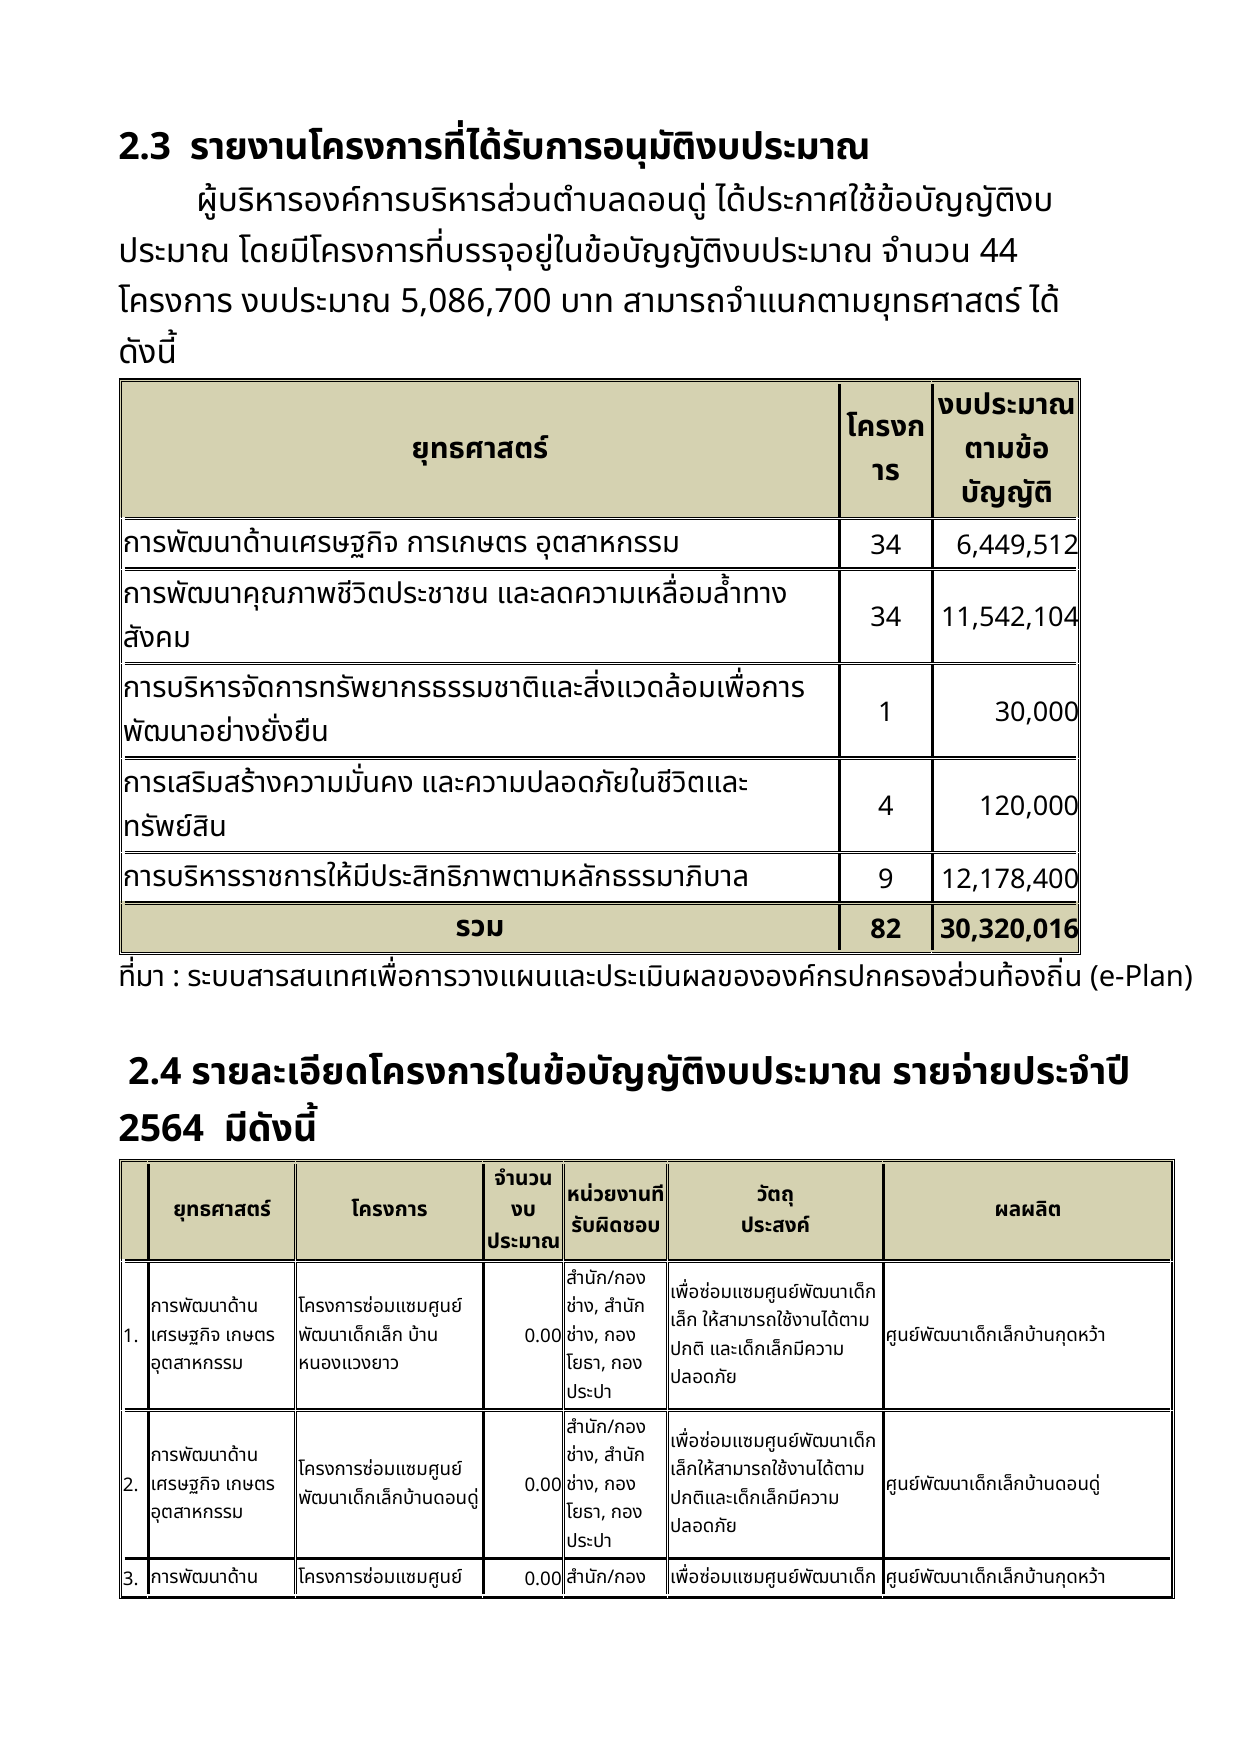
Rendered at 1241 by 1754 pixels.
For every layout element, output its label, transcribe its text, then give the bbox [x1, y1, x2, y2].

table_cell ศูนย์พัฒนาเด็กเล็กบ้านดอนดู่ [885, 1408, 1172, 1557]
table_cell สำนัก/กองช่าง, สำนักช่าง, กองโยธา, กองประปา [565, 1412, 666, 1557]
text ที่มา : ระบบสารสนเทศเพื่อการวางแผนและประเมินผลขององค์กรปกครองส่วนท้องถิ่น (e-Plan) [118, 955, 1201, 999]
table_header ผู้บริหารองค์การบริหารส่วนตำบลดอนดู่ ได้ประกาศใช้ข้อบัญญัติงบประมาณ โดยมีโครงการที่บรรจุอยู่ในข้อบัญญัติงบประมาณ จำนวน 44 โครงการ งบประมาณ 5,086,700 บาท สามารถจำแนกตามยุทธศาสตร์ ได้ดังนี้ [118, 176, 1079, 378]
table_cell ศูนย์พัฒนาเด็กเล็กบ้านกุดหว้า [885, 1259, 1172, 1408]
table_cell 0.00 [483, 1560, 564, 1596]
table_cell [564, 1560, 668, 1596]
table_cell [296, 1560, 483, 1596]
table_cell โครงการซ่อมแซมศูนย์พัฒนาเด็กเล็ก บ้านหนองแวงยาว [297, 1263, 482, 1408]
table_header ผู้บริหารองค์การบริหารส่วนตำบลดอนดู่ ได้ประกาศใช้ข้อบัญญัติงบประมาณ โดยมีโครงการที่บรรจุอยู่ในข้อบัญญัติงบประมาณ จำนวน 44 โครงการ งบประมาณ 5,086,700 บาท สามารถจำแนกตามยุทธศาสตร์ ได้ดังนี้ [120, 517, 1079, 901]
table_cell 0.00 [485, 1412, 562, 1557]
table_cell 0.00 [485, 1263, 562, 1408]
table_header หน่วยงานทีรับผิดชอบ [564, 1162, 668, 1259]
table_cell เพื่อซ่อมแซมศูนย์พัฒนาเด็กเล็ก ให้สามารถใช้งานได้ตามปกติ และเด็กเล็กมีความปลอดภัย [669, 1263, 882, 1408]
table_cell เพื่อซ่อมแซมศูนย์พัฒนาเด็กเล็กให้สามารถใช้งานได้ตามปกติและเด็กเล็กมีความปลอดภัย [669, 1412, 882, 1557]
table_cell การพัฒนาด้านเศรษฐกิจ เกษตร อุตสาหกรรม [150, 1412, 294, 1557]
table_cell 3. [122, 1557, 148, 1596]
table_cell สำนัก/กองช่าง, สำนักช่าง, กองโยธา, กองประปา [565, 1263, 666, 1408]
table_cell การพัฒนาด้านเศรษฐกิจ เกษตร อุตสาหกรรม [150, 1263, 294, 1408]
table_header ยุทธศาสตร์ [148, 1162, 296, 1259]
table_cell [883, 1557, 1171, 1596]
table_header จำนวนงบประมาณ [483, 1162, 564, 1259]
table_cell โครงการซ่อมแซมศูนย์พัฒนาเด็กเล็กบ้านดอนดู่ [297, 1412, 482, 1557]
table_cell 1. [122, 1259, 147, 1408]
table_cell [148, 1560, 296, 1596]
table_header วัตถุ ประสงค์ [668, 1160, 883, 1259]
table_header โครงการ [296, 1160, 483, 1259]
text 2.4 รายละเอียดโครงการในข้อบัญญัติงบประมาณ รายจ่ายประจำปี 2564 มีดังนี้ [118, 1044, 1181, 1158]
text 2.3 รายงานโครงการที่ได้รับการอนุมัติงบประมาณ [118, 119, 1201, 176]
table_cell 2. [122, 1408, 147, 1557]
table_header [122, 1160, 148, 1259]
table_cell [668, 1560, 883, 1596]
table_header ผลผลิต [883, 1162, 1171, 1259]
